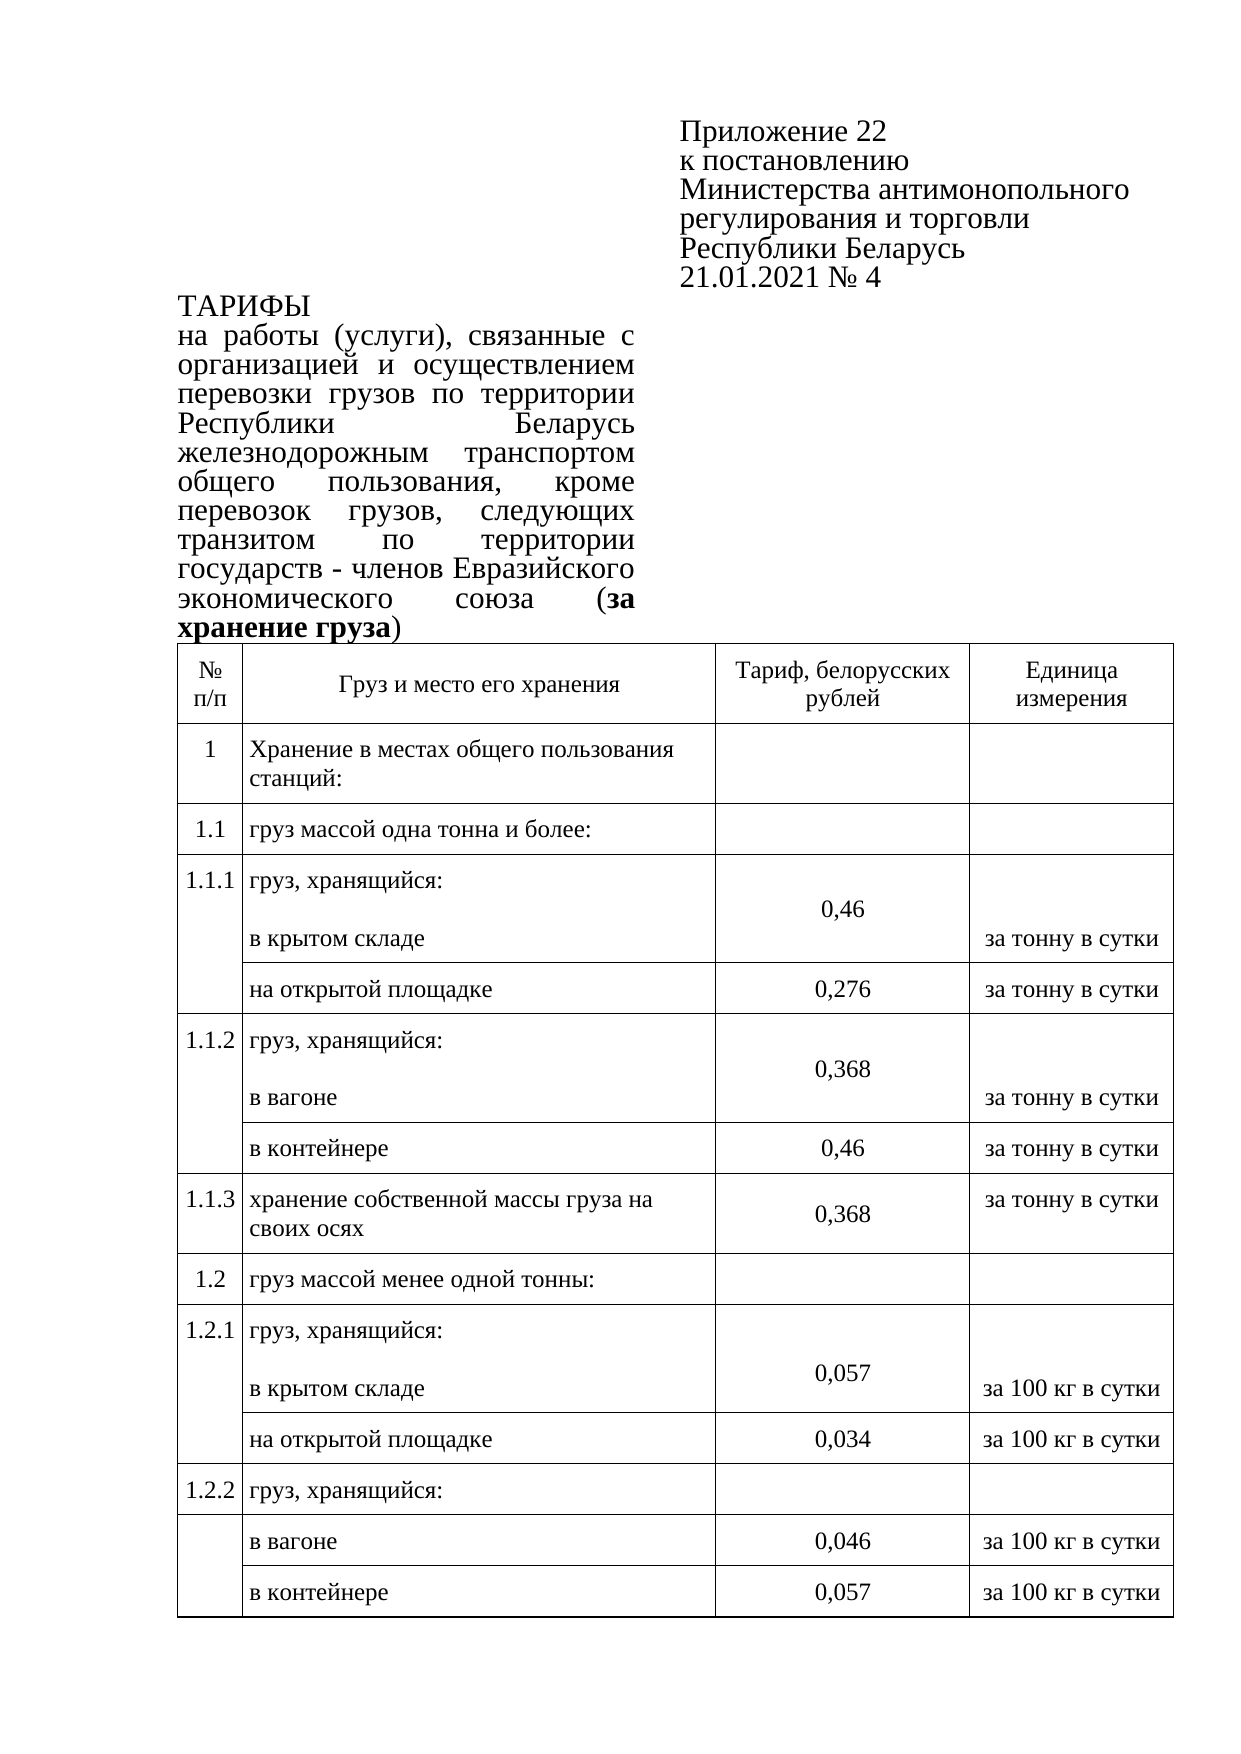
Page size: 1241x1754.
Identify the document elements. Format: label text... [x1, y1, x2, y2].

table_cell хранение собственной массы груза на своих осях [243, 1174, 715, 1253]
table_header Единица измерения [970, 644, 1173, 723]
table_cell в контейнере [243, 1123, 715, 1173]
table_cell [716, 1464, 969, 1514]
table_cell за тонну в сутки [970, 1014, 1173, 1122]
table_cell 0,368 [716, 1014, 969, 1122]
text регулирования и торговли [679, 206, 1152, 235]
table_cell 1.2 [178, 1254, 242, 1304]
table_cell [716, 724, 969, 803]
text Министерства антимонопольного [679, 176, 1152, 206]
table_cell груз, хранящийся: в вагоне [243, 1014, 715, 1122]
table_cell за тонну в сутки [970, 1174, 1173, 1253]
table_cell 1 [178, 724, 242, 803]
table_cell 1.2.1 [178, 1305, 242, 1463]
table_cell [970, 1254, 1173, 1304]
text Республики Беларусь [679, 235, 1152, 264]
table_cell 0,46 [716, 1123, 969, 1173]
table_cell груз, хранящийся: в крытом складе [243, 855, 715, 962]
table_cell [970, 1464, 1173, 1514]
text на работы (услуги), связанные с организацией и осуществлением перевозки грузов по территории Республики Беларусь железнодорожным транспортом общего пользования, кроме перевозок грузов, следующих транзитом по территории государств - членов Евразийского экономического союза (за хранение груза) [177, 322, 635, 643]
table_cell 1.1.1 [178, 855, 242, 1013]
table_cell груз, хранящийся: в крытом складе [243, 1305, 715, 1412]
table_cell 1.2.2 [178, 1464, 242, 1514]
table_cell [178, 1515, 242, 1616]
table_cell 0,276 [716, 963, 969, 1013]
table_cell за 100 кг в сутки [970, 1305, 1173, 1412]
table_cell 0,034 [716, 1413, 969, 1463]
table_cell за 100 кг в сутки [970, 1515, 1173, 1565]
table_cell [970, 724, 1173, 803]
table_cell за тонну в сутки [970, 1123, 1173, 1173]
text к постановлению [679, 147, 1152, 176]
table_cell за 100 кг в сутки [970, 1413, 1173, 1463]
table_cell [970, 804, 1173, 854]
table_cell 0,057 [716, 1305, 969, 1412]
table_cell груз массой менее одной тонны: [243, 1254, 715, 1304]
table_cell груз, хранящийся: [243, 1464, 715, 1514]
text Приложение 22 [679, 118, 1152, 147]
table_cell 1.1.2 [178, 1014, 242, 1173]
text ТАРИФЫ [177, 293, 635, 322]
table_cell 0,046 [716, 1515, 969, 1565]
table_cell 0,368 [716, 1174, 969, 1253]
table_cell [716, 1254, 969, 1304]
table_cell на открытой площадке [243, 1413, 715, 1463]
table_cell на открытой площадке [243, 963, 715, 1013]
table_cell за тонну в сутки [970, 855, 1173, 962]
text 21.01.2021 № 4 [679, 264, 1152, 293]
table_header № п/п [178, 644, 242, 723]
table_cell Хранение в местах общего пользования станций: [243, 724, 715, 803]
table_cell груз массой одна тонна и более: [243, 804, 715, 854]
table_cell за 100 кг в сутки [970, 1566, 1173, 1616]
table_cell 0,46 [716, 855, 969, 962]
table_cell за тонну в сутки [970, 963, 1173, 1013]
table_cell в вагоне [243, 1515, 715, 1565]
table_cell 1.1 [178, 804, 242, 854]
table_cell [716, 804, 969, 854]
table_cell в контейнере [243, 1566, 715, 1616]
table_header Тариф, белорусских рублей [716, 644, 969, 723]
table_header Груз и место его хранения [243, 644, 715, 723]
table_cell 1.1.3 [178, 1174, 242, 1253]
table_cell 0,057 [716, 1566, 969, 1616]
